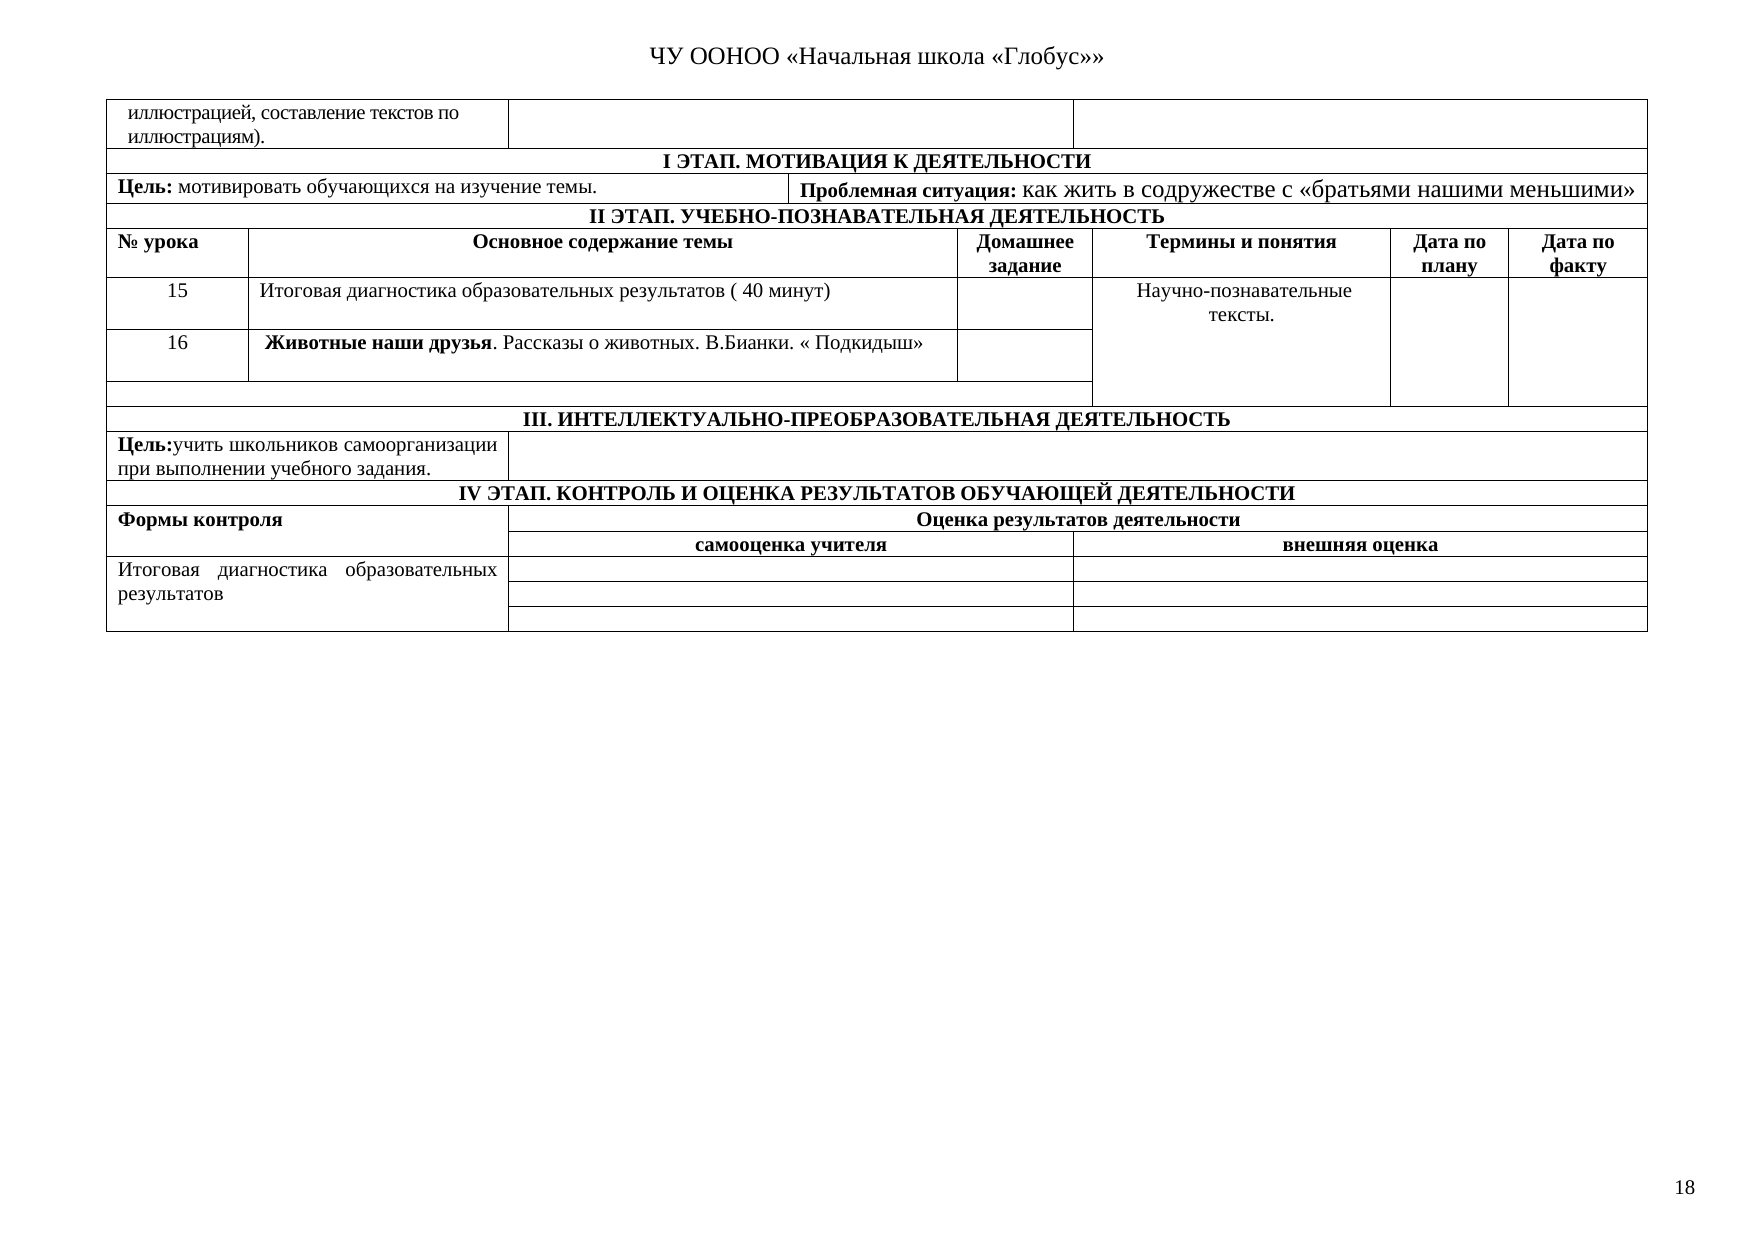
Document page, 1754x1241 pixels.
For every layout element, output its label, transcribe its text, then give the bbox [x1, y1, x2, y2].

table_cell внешняя оценка [1074, 532, 1647, 556]
table_cell [958, 330, 1092, 381]
table_cell [1074, 607, 1647, 631]
table_cell II этап. Учебно-познавательная деятельность [107, 204, 1647, 228]
table_cell Оценка результатов деятельности [509, 506, 1647, 531]
table_cell IV этап. Контроль и оценка результатов обучающей деятельности [107, 481, 1647, 505]
table_cell Основное содержание темы [249, 229, 957, 277]
table_cell I этап. Мотивация к деятельности [107, 149, 1647, 173]
table_cell Итоговая диагностика образовательных результатов [107, 557, 508, 631]
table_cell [509, 100, 1073, 148]
table_cell Цель: мотивировать обучающихся на изучение темы. [107, 174, 788, 203]
table_cell № урока [107, 229, 248, 277]
table_cell [1391, 278, 1508, 406]
table_cell 15 [107, 278, 248, 329]
table_cell Итоговая диагностика образовательных результатов ( 40 минут) [249, 278, 957, 329]
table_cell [1074, 100, 1647, 148]
table_cell [509, 582, 1073, 606]
table_cell 16 [107, 330, 248, 381]
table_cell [107, 100, 508, 148]
table_cell Проблемная ситуация: как жить в содружестве с «братьями нашими меньшими» [789, 174, 1647, 203]
table_cell Домашнее задание [958, 229, 1092, 277]
table_cell [107, 382, 1092, 406]
table_cell Термины и понятия [1093, 229, 1390, 277]
table_cell [1074, 582, 1647, 606]
table_cell [509, 557, 1073, 581]
table_cell [958, 278, 1092, 329]
table_cell самооценка учителя [509, 532, 1073, 556]
table_cell Дата по плану [1391, 229, 1508, 277]
table_cell Цель:учить школьников самоорганизации при выполнении учебного задания. [107, 432, 508, 480]
table_cell [509, 432, 1647, 480]
table_cell [1509, 278, 1647, 406]
table_cell III. Интеллектуально-преобразовательная деятельность [107, 407, 1647, 431]
table_cell Животные наши друзья. Рассказы о животных. В.Бианки. « Подкидыш» [249, 330, 957, 381]
table_cell Дата по факту [1509, 229, 1647, 277]
table_cell [509, 607, 1073, 631]
table_cell Научно-познавательные тексты. [1093, 278, 1390, 406]
table_cell [1074, 557, 1647, 581]
table_cell Формы контроля [107, 506, 508, 556]
